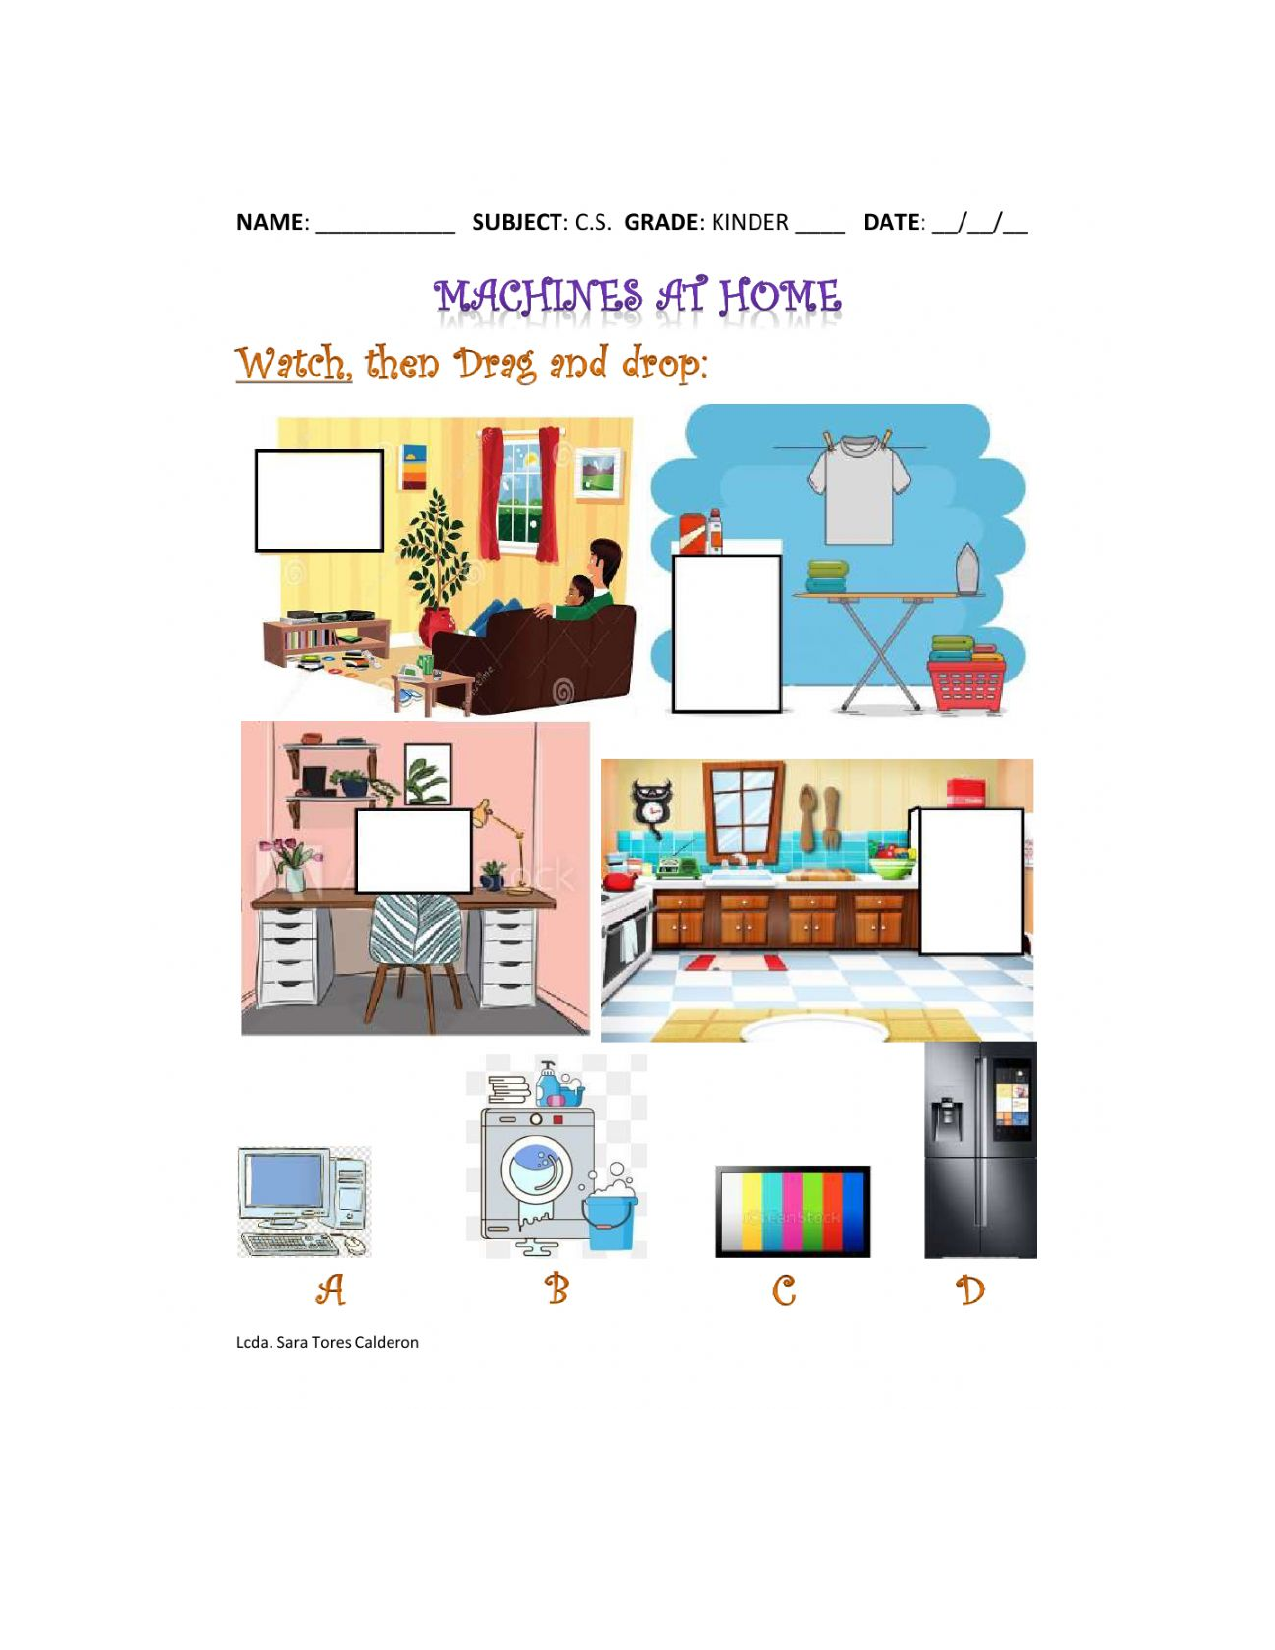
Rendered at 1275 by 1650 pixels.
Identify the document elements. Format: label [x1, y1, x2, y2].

picture [150, 150, 1125, 1409]
